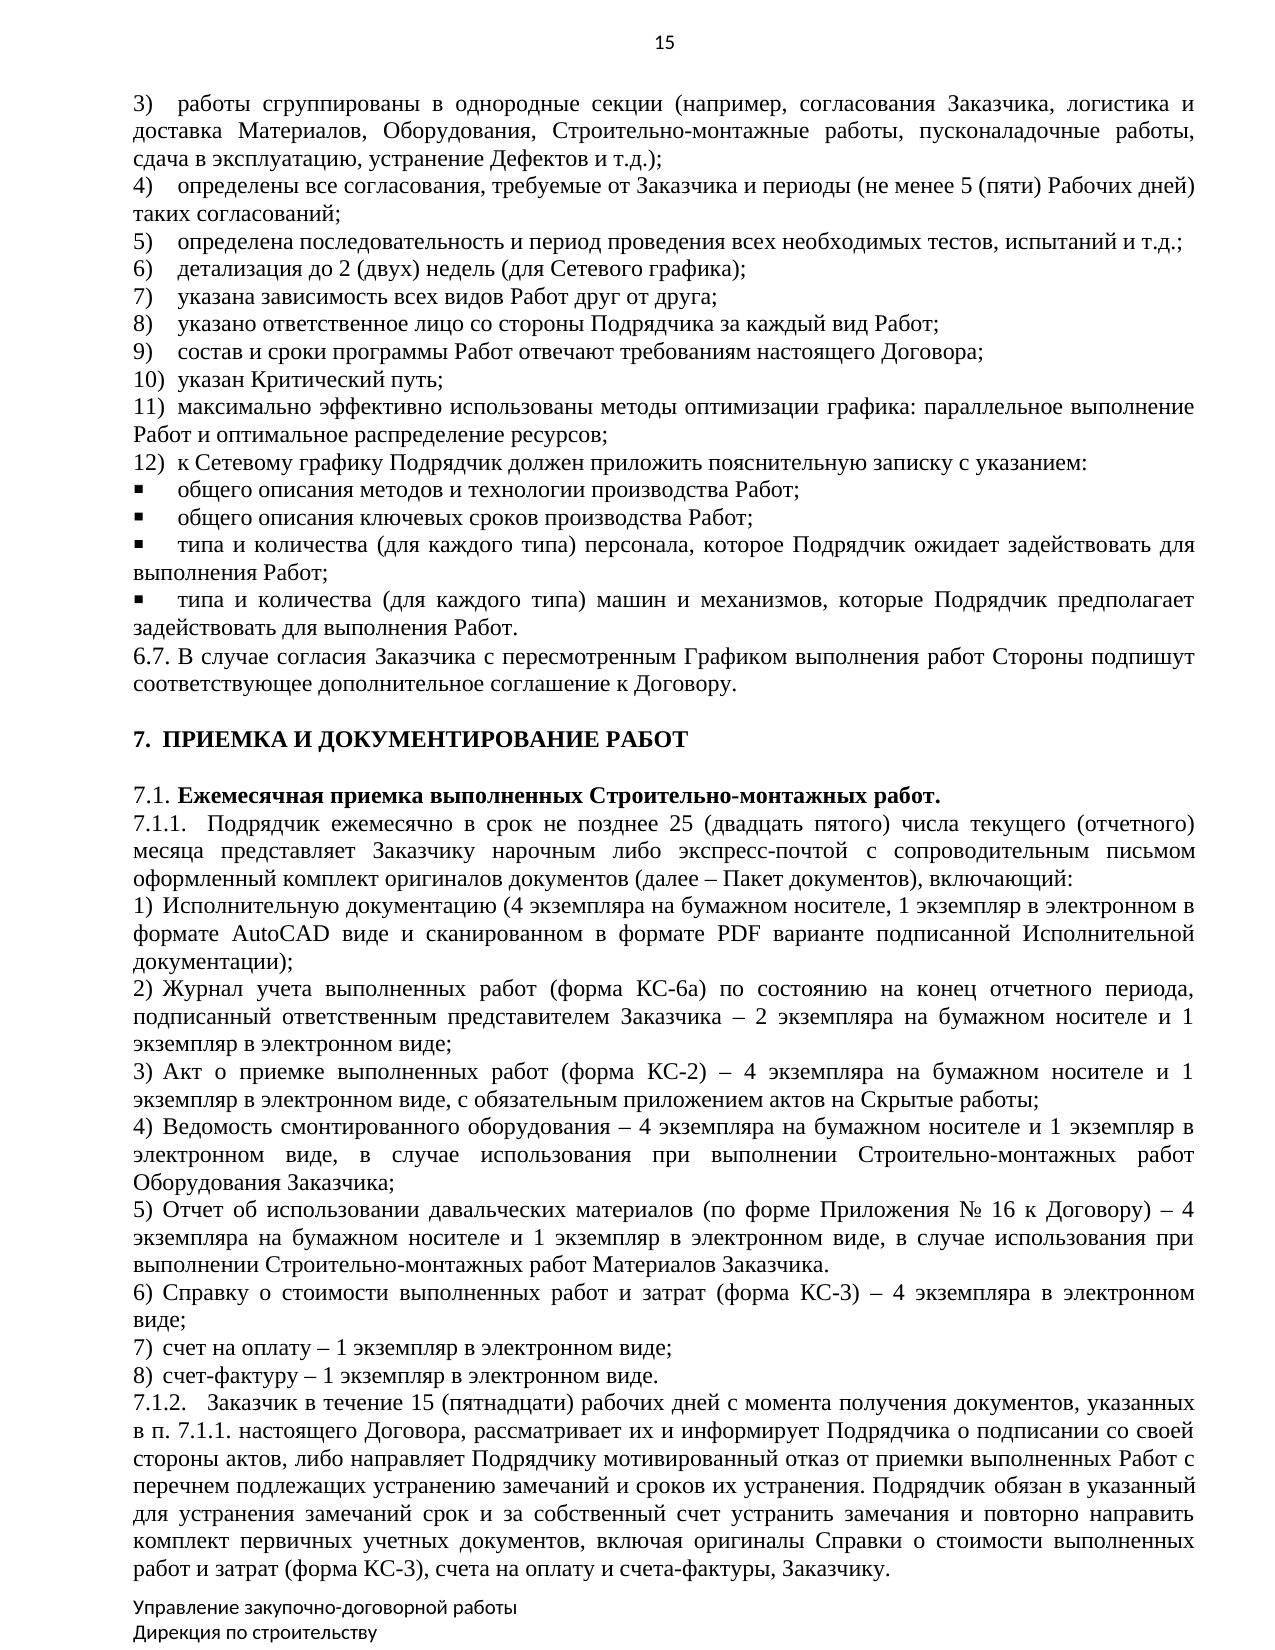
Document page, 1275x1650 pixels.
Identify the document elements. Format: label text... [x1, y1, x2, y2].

list типа и количества (для каждого типа) персонала, которое Подрядчик ожидает задействовать для выполнения Работ; [133, 530, 1196, 586]
list счет на оплату – 1 экземпляр в электронном виде; [133, 1333, 1196, 1361]
list Акт о приемке выполненных работ (форма КС-2) – 4 экземпляра на бумажном носителе и 1 экземпляр в электронном виде, с обязательным приложением актов на Скрытые работы; [133, 1057, 1196, 1112]
list определены все согласования, требуемые от Заказчика и периоды (не менее 5 (пяти) Рабочих дней) таких согласований; [133, 171, 1196, 227]
list Ежемесячная приемка выполненных Строительно-монтажных работ. [133, 780, 1196, 809]
list максимально эффективно использованы методы оптимизации графика: параллельное выполнение Работ и оптимальное распределение ресурсов; [133, 392, 1196, 447]
list Журнал учета выполненных работ (форма КС-6а) по состоянию на конец отчетного периода, подписанный ответственным представителем Заказчика – 2 экземпляра на бумажном носителе и 1 экземпляр в электронном виде; [133, 974, 1196, 1057]
list указана зависимость всех видов Работ друг от друга; [133, 282, 1196, 309]
list указан Критический путь; [133, 365, 1196, 392]
list ПРИЕМКА И ДОКУМЕНТИРОВАНИЕ РАБОТ [133, 725, 1196, 752]
list Заказчик в течение 15 (пятнадцати) рабочих дней с момента получения документов, указанных в п. 7.1.1. настоящего Договора, рассматривает их и информирует Подрядчика о подписании со своей стороны актов, либо направляет Подрядчику мотивированный отказ от приемки выполненных Работ с перечнем подлежащих устранению замечаний и сроков их устранения. Подрядчик обязан в указанный для устранения замечаний срок и за собственный счет устранить замечания и повторно направить комплект первичных учетных документов, включая оригиналы Справки о стоимости выполненных работ и затрат (форма КС-3), счета на оплату и счета-фактуры, Заказчику. [133, 1388, 1196, 1582]
list к Сетевому графику Подрядчик должен приложить пояснительную записку с указанием: [133, 447, 1196, 475]
list общего описания ключевых сроков производства Работ; [133, 503, 1196, 530]
list состав и сроки программы Работ отвечают требованиям настоящего Договора; [133, 337, 1196, 365]
list работы сгруппированы в однородные секции (например, согласования Заказчика, логистика и доставка Материалов, Оборудования, Строительно-монтажные работы, пусконаладочные работы, сдача в эксплуатацию, устранение Дефектов и т.д.); [133, 89, 1196, 171]
list типа и количества (для каждого типа) машин и механизмов, которые Подрядчик предполагает задействовать для выполнения Работ. [133, 586, 1196, 641]
list счет-фактуру – 1 экземпляр в электронном виде. [133, 1361, 1196, 1388]
list Ведомость смонтированного оборудования – 4 экземпляра на бумажном носителе и 1 экземпляр в электронном виде, в случае использования при выполнении Строительно-монтажных работ Оборудования Заказчика; [133, 1112, 1196, 1195]
list В случае согласия Заказчика с пересмотренным Графиком выполнения работ Стороны подпишут соответствующее дополнительное соглашение к Договору. [133, 641, 1196, 697]
list Отчет об использовании давальческих материалов (по форме Приложения № 16 к Договору) – 4 экземпляра на бумажном носителе и 1 экземпляр в электронном виде, в случае использования при выполнении Строительно-монтажных работ Материалов Заказчика. [133, 1195, 1196, 1278]
list Справку о стоимости выполненных работ и затрат (форма КС-3) – 4 экземпляра в электронном виде; [133, 1278, 1196, 1333]
list общего описания методов и технологии производства Работ; [133, 475, 1196, 503]
list Исполнительную документацию (4 экземпляра на бумажном носителе, 1 экземпляр в электронном в формате AutoCAD виде и сканированном в формате PDF варианте подписанной Исполнительной документации); [133, 891, 1196, 974]
list определена последовательность и период проведения всех необходимых тестов, испытаний и т.д.; [133, 227, 1196, 254]
list детализация до 2 (двух) недель (для Сетевого графика); [133, 254, 1196, 282]
list Подрядчик ежемесячно в срок не позднее 25 (двадцать пятого) числа текущего (отчетного) месяца представляет Заказчику нарочным либо экспресс-почтой с сопроводительным письмом оформленный комплект оригиналов документов (далее – Пакет документов), включающий: [133, 809, 1196, 891]
list указано ответственное лицо со стороны Подрядчика за каждый вид Работ; [133, 309, 1196, 337]
